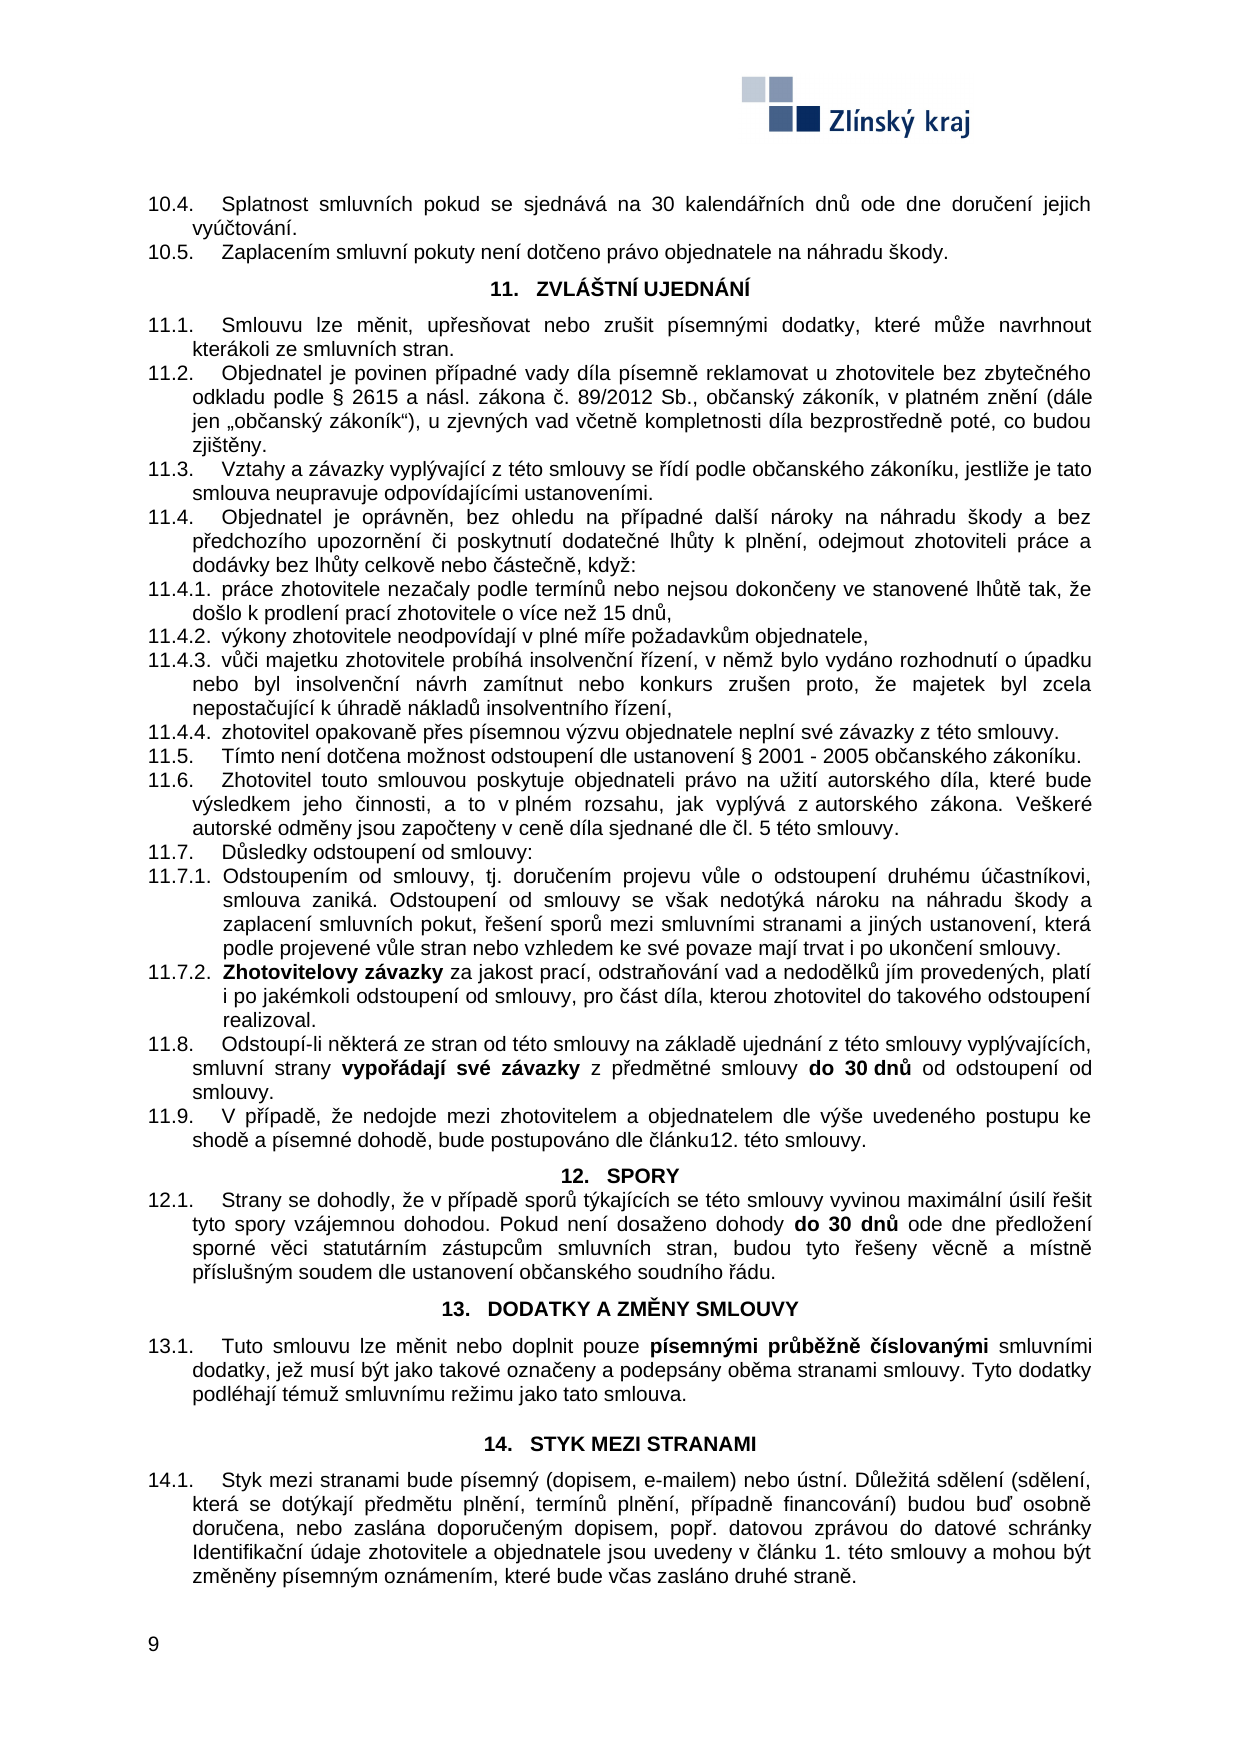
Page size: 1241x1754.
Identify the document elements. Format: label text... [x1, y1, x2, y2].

list Smlouvu lze měnit, upřesňovat nebo zrušit písemnými dodatky, které může navrhnout kterákoli ze smluvních stran. [148, 313, 1093, 361]
list Strany se dohodly, že v případě sporů týkajících se této smlouvy vyvinou maximální úsilí řešit tyto spory vzájemnou dohodou. Pokud není dosaženo dohody do 30 dnů ode dne předložení sporné věci statutárním zástupcům smluvních stran, budou tyto řešeny věcně a místně příslušným soudem dle ustanovení občanského soudního řádu. [148, 1188, 1093, 1284]
list vůči majetku zhotovitele probíhá insolvenční řízení, v němž bylo vydáno rozhodnutí o úpadku nebo byl insolvenční návrh zamítnut nebo konkurs zrušen proto, že majetek byl zcela nepostačující k úhradě nákladů insolventního řízení, [148, 648, 1093, 720]
list zhotovitel opakovaně přes písemnou výzvu objednatele neplní své závazky z této smlouvy. [148, 720, 1093, 744]
list Splatnost smluvních pokud se sjednává na 30 kalendářních dnů ode dne doručení jejich vyúčtování. [148, 192, 1093, 240]
list Důsledky odstoupení od smlouvy: [148, 840, 1093, 864]
list DODATKY A ZMĚNY SMLOUVY [148, 1284, 1093, 1321]
list V případě, že nedojde mezi zhotovitelem a objednatelem dle výše uvedeného postupu ke shodě a písemné dohodě, bude postupováno dle článku12. této smlouvy. [148, 1103, 1093, 1151]
list ZVLÁŠTNÍ UJEDNÁNÍ [148, 276, 1093, 300]
list Zhotovitelovy závazky za jakost prací, odstraňování vad a nedodělků jím provedených, platí i po jakémkoli odstoupení od smlouvy, pro část díla, kterou zhotovitel do takového odstoupení realizoval. [148, 960, 1093, 1032]
list Zaplacením smluvní pokuty není dotčeno právo objednatele na náhradu škody. [148, 240, 1093, 264]
list Tuto smlouvu lze měnit nebo doplnit pouze písemnými průběžně číslovanými smluvními dodatky, jež musí být jako takové označeny a podepsány oběma stranami smlouvy. Tyto dodatky podléhají témuž smluvnímu režimu jako tato smlouva. [148, 1334, 1093, 1406]
list Objednatel je povinen případné vady díla písemně reklamovat u zhotovitele bez zbytečného odkladu podle § 2615 a násl. zákona č. 89/2012 Sb., občanský zákoník, v platném znění (dále jen „občanský zákoník“), u zjevných vad včetně kompletnosti díla bezprostředně poté, co budou zjištěny. [148, 361, 1093, 457]
list Styk mezi stranami bude písemný (dopisem, e-mailem) nebo ústní. Důležitá sdělení (sdělení, která se dotýkají předmětu plnění, termínů plnění, případně financování) budou buď osobně doručena, nebo zaslána doporučeným dopisem, popř. datovou zprávou do datové schránky Identifikační údaje zhotovitele a objednatele jsou uvedeny v článku 1. této smlouvy a mohou být změněny písemným oznámením, které bude včas zasláno druhé straně. [148, 1468, 1093, 1588]
list Vztahy a závazky vyplývající z této smlouvy se řídí podle občanského zákoníku, jestliže je tato smlouva neupravuje odpovídajícími ustanoveními. [148, 457, 1093, 504]
picture [737, 73, 974, 144]
list Tímto není dotčena možnost odstoupení dle ustanovení § 2001 - 2005 občanského zákoníku. [148, 744, 1093, 768]
list práce zhotovitele nezačaly podle termínů nebo nejsou dokončeny ve stanovené lhůtě tak, že došlo k prodlení prací zhotovitele o více než 15 dnů, [148, 576, 1093, 624]
list Objednatel je oprávněn, bez ohledu na případné další nároky na náhradu škody a bez předchozího upozornění či poskytnutí dodatečné lhůty k plnění, odejmout zhotoviteli práce a dodávky bez lhůty celkově nebo částečně, když: [148, 504, 1093, 576]
list Odstoupí-li některá ze stran od této smlouvy na základě ujednání z této smlouvy vyplývajících, smluvní strany vypořádají své závazky z předmětné smlouvy do 30 dnů od odstoupení od smlouvy. [148, 1032, 1093, 1103]
list výkony zhotovitele neodpovídají v plné míře požadavkům objednatele, [148, 624, 1093, 648]
list Styk mezi stranami [148, 1418, 1093, 1456]
list Odstoupením od smlouvy, tj. doručením projevu vůle o odstoupení druhému účastníkovi, smlouva zaniká. Odstoupení od smlouvy se však nedotýká nároku na náhradu škody a zaplacení smluvních pokut, řešení sporů mezi smluvními stranami a jiných ustanovení, která podle projevené vůle stran nebo vzhledem ke své povaze mají trvat i po ukončení smlouvy. [148, 864, 1093, 960]
list Zhotovitel touto smlouvou poskytuje objednateli právo na užití autorského díla, které bude výsledkem jeho činnosti, a to v plném rozsahu, jak vyplývá z autorského zákona. Veškeré autorské odměny jsou započteny v ceně díla sjednané dle čl. 5 této smlouvy. [148, 768, 1093, 840]
list SPORY [148, 1164, 1093, 1188]
